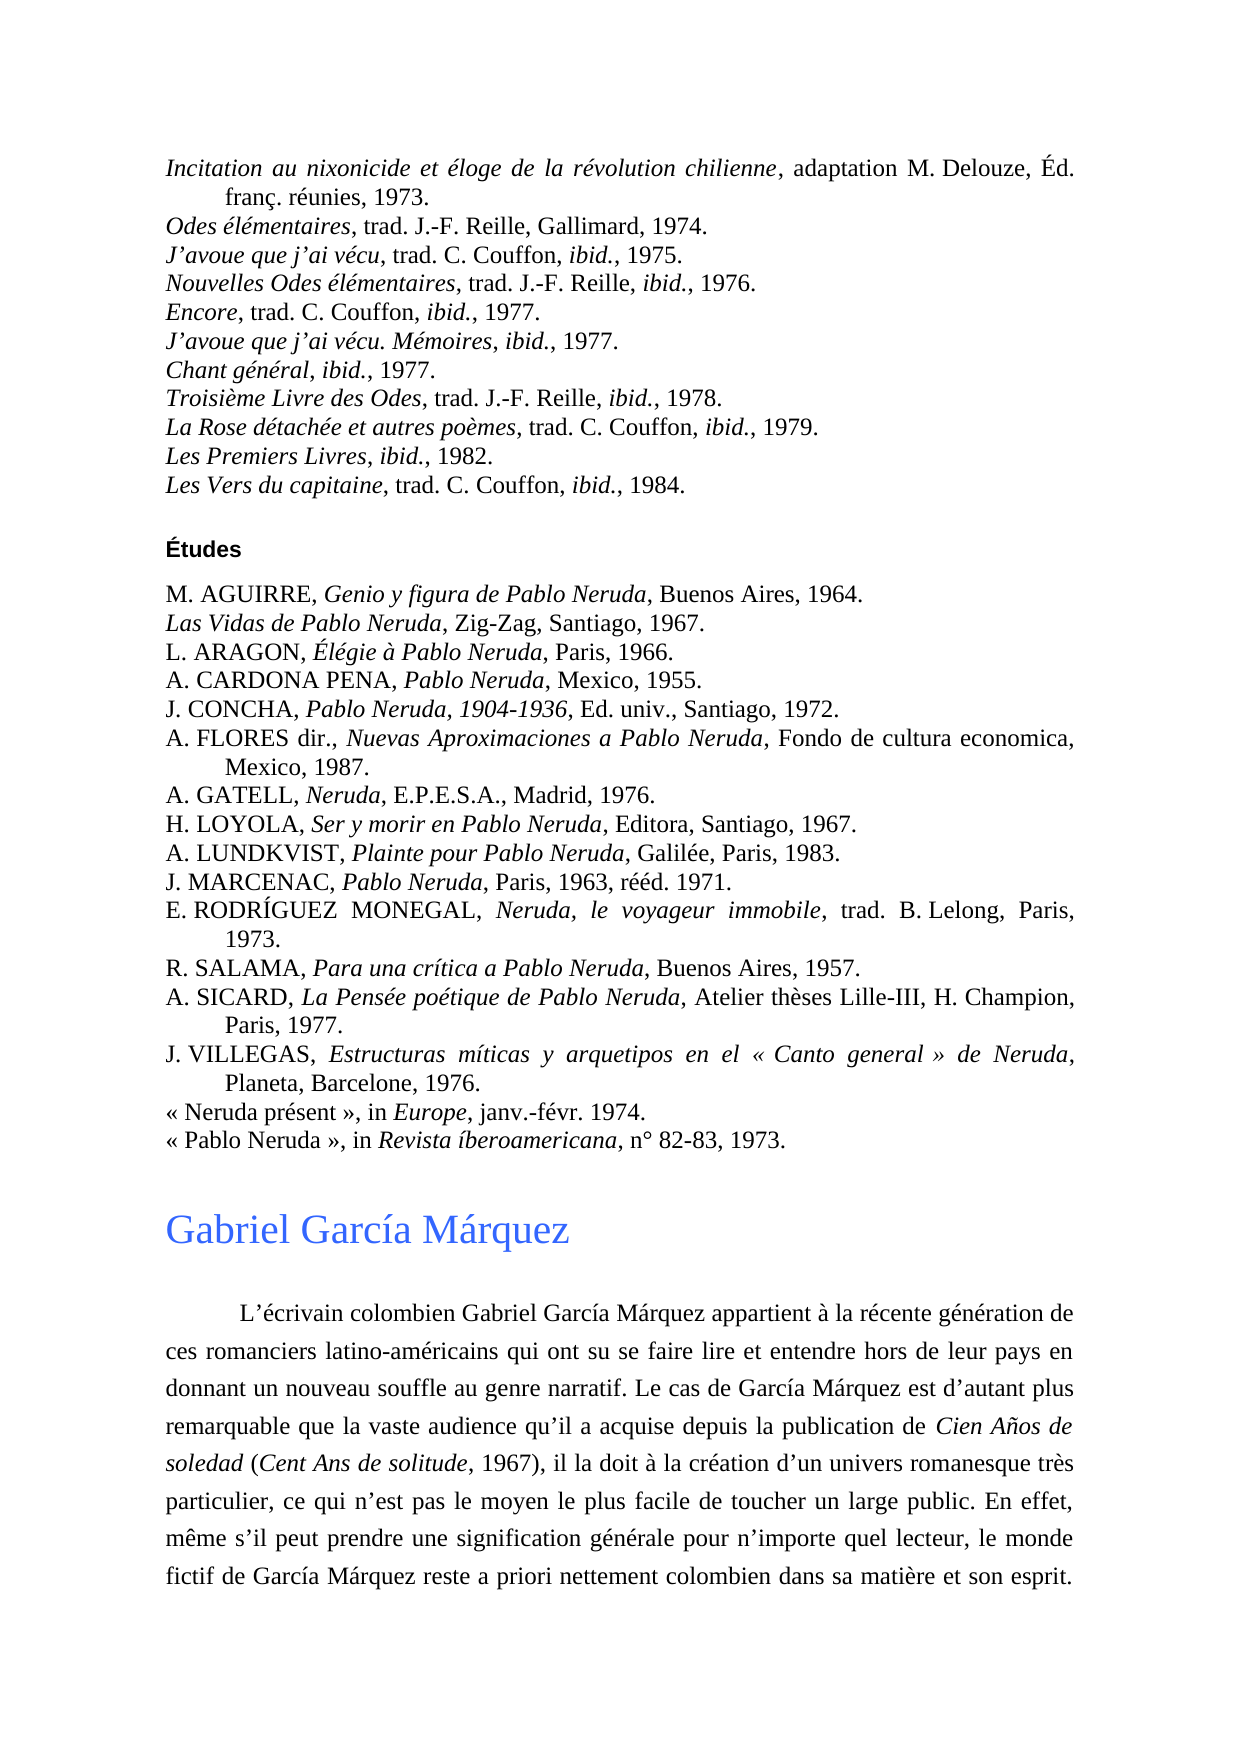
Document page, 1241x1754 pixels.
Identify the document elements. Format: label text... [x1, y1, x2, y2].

text J. CONCHA, Pablo Neruda, 1904-1936, Ed. univ., Santiago, 1972. [165, 694, 1075, 723]
text Incitation au nixonicide et éloge de la révolution chilienne, adaptation M. Delouze, Éd. franç. réunies, 1973. [165, 153, 1075, 211]
subtitle Gabriel García Márquez [165, 1204, 1075, 1252]
text A. LUNDKVIST, Plainte pour Pablo Neruda, Galilée, Paris, 1983. [165, 838, 1075, 867]
text Les Premiers Livres, ibid., 1982. [165, 441, 1075, 470]
text J’avoue que j’ai vécu, trad. C. Couffon, ibid., 1975. [165, 240, 1075, 268]
text A. SICARD, La Pensée poétique de Pablo Neruda, Atelier thèses Lille-III, H. Champion, Paris, 1977. [165, 982, 1075, 1039]
text A. CARDONA PENA, Pablo Neruda, Mexico, 1955. [165, 665, 1075, 694]
text J’avoue que j’ai vécu. Mémoires, ibid., 1977. [165, 326, 1075, 355]
text A. FLORES dir., Nuevas Aproximaciones a Pablo Neruda, Fondo de cultura economica, Mexico, 1987. [165, 723, 1075, 780]
subtitle Études [165, 536, 838, 562]
text Odes élémentaires, trad. J.-F. Reille, Gallimard, 1974. [165, 211, 1075, 240]
text L. ARAGON, Élégie à Pablo Neruda, Paris, 1966. [165, 637, 1075, 665]
text Les Vers du capitaine, trad. C. Couffon, ibid., 1984. [165, 470, 1075, 498]
text Chant général, ibid., 1977. [165, 355, 1075, 383]
text A. GATELL, Neruda, E.P.E.S.A., Madrid, 1976. [165, 780, 1075, 809]
text Nouvelles Odes élémentaires, trad. J.-F. Reille, ibid., 1976. [165, 268, 1075, 297]
text La Rose détachée et autres poèmes, trad. C. Couffon, ibid., 1979. [165, 412, 1075, 441]
text J. MARCENAC, Pablo Neruda, Paris, 1963, rééd. 1971. [165, 867, 1075, 895]
text J. VILLEGAS, Estructuras míticas y arquetipos en el « Canto general » de Neruda, Planeta, Barcelone, 1976. [165, 1039, 1075, 1097]
text Las Vidas de Pablo Neruda, Zig-Zag, Santiago, 1967. [165, 608, 1075, 637]
text Troisième Livre des Odes, trad. J.-F. Reille, ibid., 1978. [165, 383, 1075, 412]
text H. LOYOLA, Ser y morir en Pablo Neruda, Editora, Santiago, 1967. [165, 809, 1075, 838]
text R. SALAMA, Para una crítica a Pablo Neruda, Buenos Aires, 1957. [165, 953, 1075, 982]
text « Pablo Neruda », in Revista íberoamericana, n° 82-83, 1973. [165, 1125, 1075, 1154]
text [165, 1289, 1075, 1589]
text Encore, trad. C. Couffon, ibid., 1977. [165, 297, 1075, 326]
text « Neruda présent », in Europe, janv.-févr. 1974. [165, 1097, 1075, 1125]
text M. AGUIRRE, Genio y figura de Pablo Neruda, Buenos Aires, 1964. [165, 579, 1075, 608]
text E. RODRÍGUEZ MONEGAL, Neruda, le voyageur immobile, trad. B. Lelong, Paris, 1973. [165, 895, 1075, 953]
